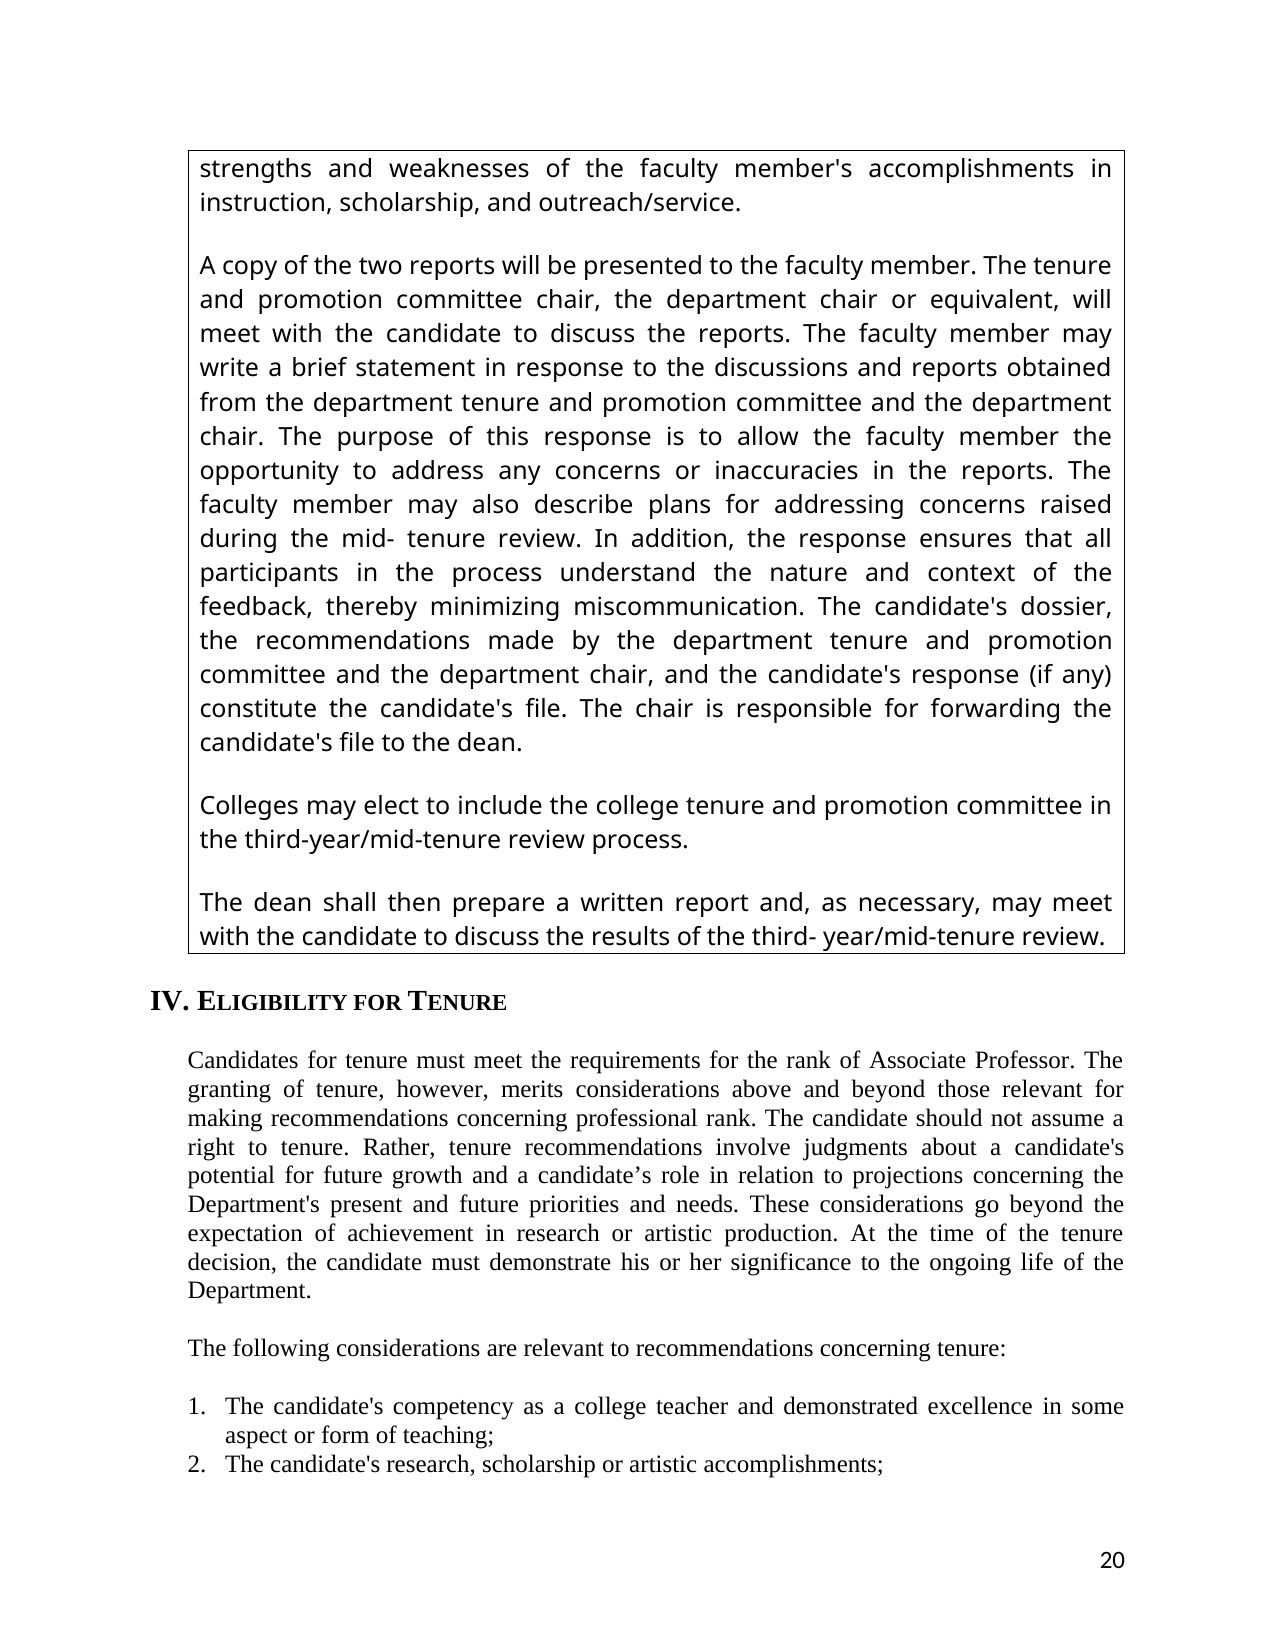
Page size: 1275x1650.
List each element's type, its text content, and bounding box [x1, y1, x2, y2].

text Candidates for tenure must meet the requirements for the rank of Associate Professor. The granting of tenure, however, merits considerations above and beyond those relevant for making recommendations concerning professional rank. The candidate should not assume a right to tenure. Rather, tenure recommendations involve judgments about a candidate's potential for future growth and a candidate’s role in relation to projections concerning the Department's present and future priorities and needs. These considerations go beyond the expectation of achievement in research or artistic production. At the time of the tenure decision, the candidate must demonstrate his or her significance to the ongoing life of the Department. [187, 1046, 1125, 1304]
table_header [189, 151, 1124, 953]
text IV. ELIGIBILITY FOR TENURE [150, 983, 1125, 1016]
list The candidate's competency as a college teacher and demonstrated excellence in some aspect or form of teaching; [187, 1391, 1125, 1449]
list The candidate's research, scholarship or artistic accomplishments; [187, 1449, 1125, 1478]
text The following considerations are relevant to recommendations concerning tenure: [187, 1333, 1125, 1362]
